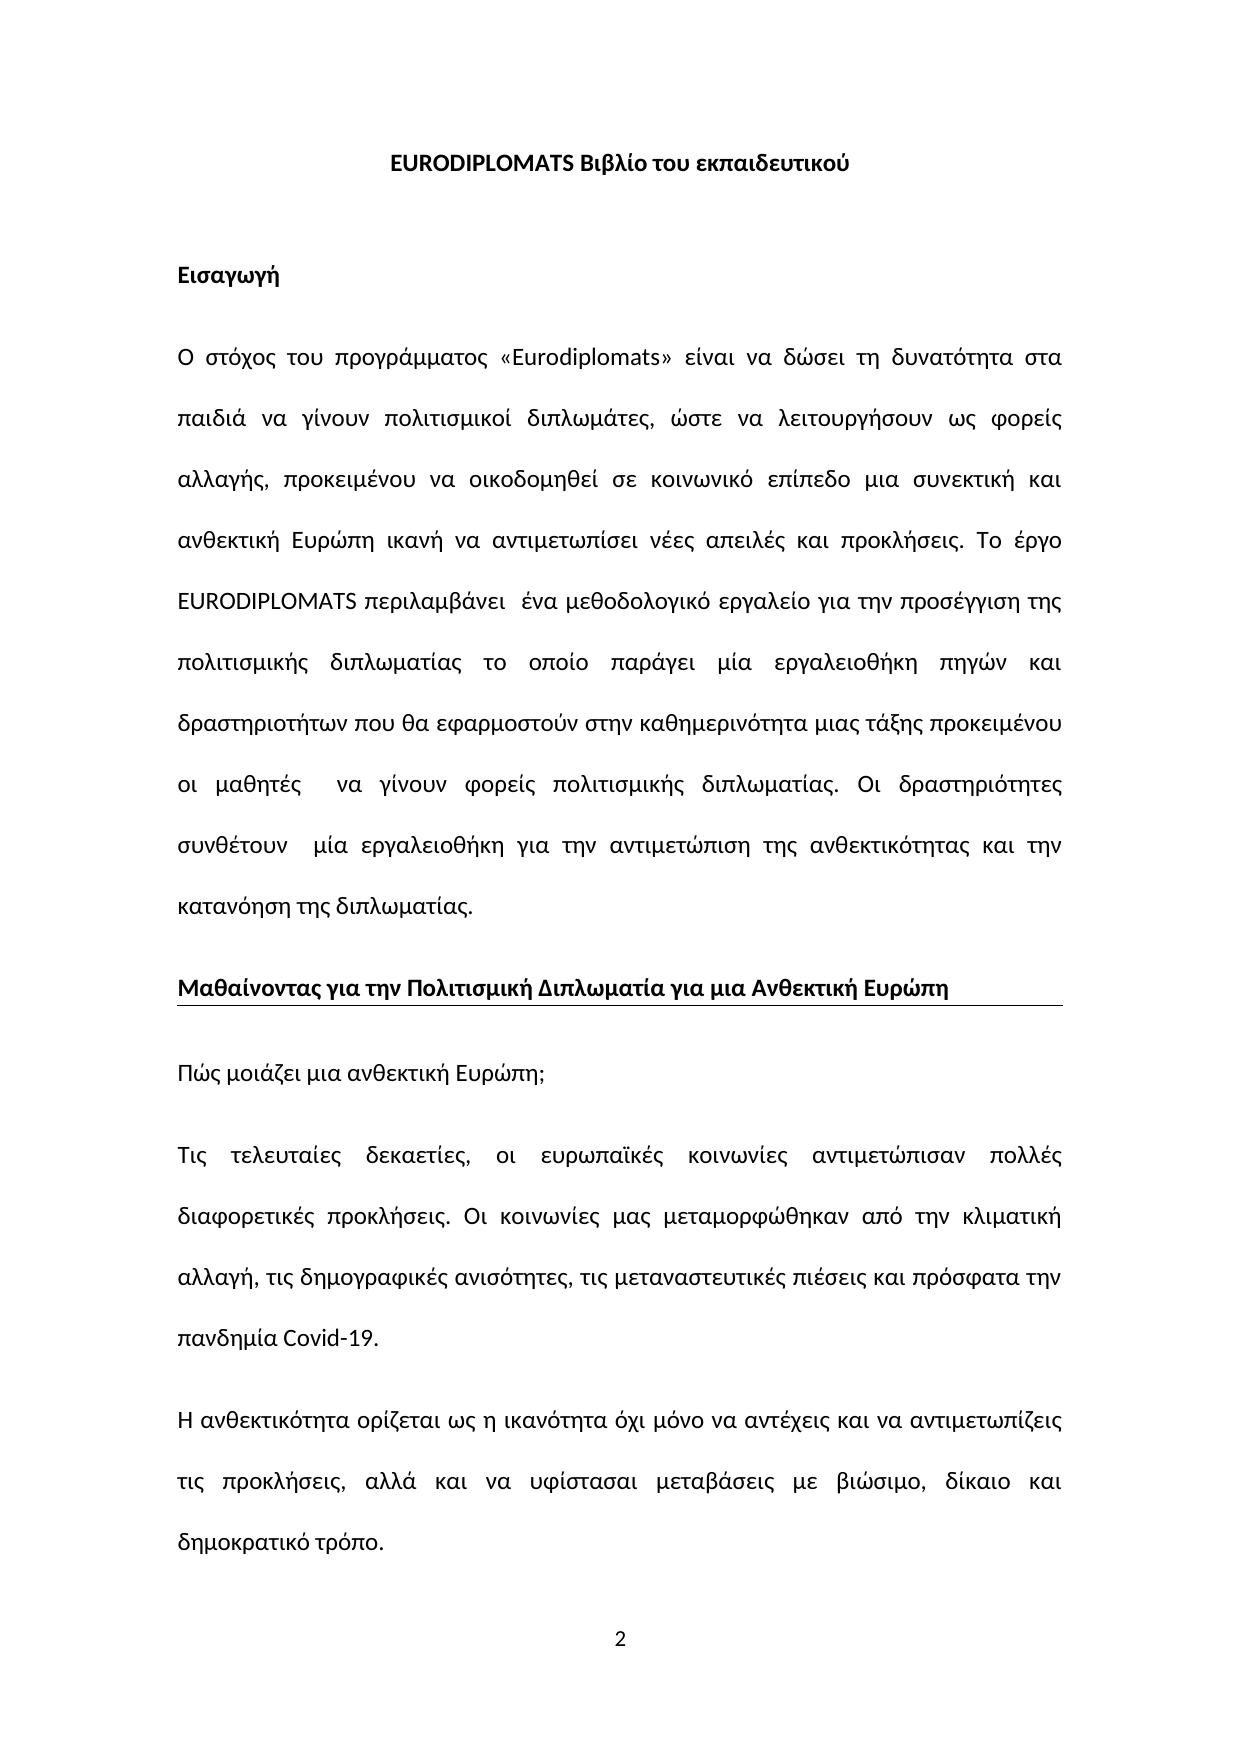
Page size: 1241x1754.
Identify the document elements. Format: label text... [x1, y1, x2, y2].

text Πώς μοιάζει μια ανθεκτική Ευρώπη; [177, 1057, 1063, 1088]
text Η ανθεκτικότητα ορίζεται ως η ικανότητα όχι μόνο να αντέχεις και να αντιμετωπίζεις τις προκλήσεις, αλλά και να υφίστασαι μεταβάσεις με βιώσιμο, δίκαιο και δημοκρατικό τρόπο. [177, 1404, 1063, 1557]
text EURODIPLOMATS Βιβλίο του εκπαιδευτικού [177, 148, 1063, 178]
text Μαθαίνοντας για την Πολιτισμική Διπλωματία για μια Ανθεκτική Ευρώπη [177, 972, 1063, 1005]
text Ο στόχος του προγράμματος «Eurodiplomats» είναι να δώσει τη δυνατότητα στα παιδιά να γίνουν πολιτισμικοί διπλωμάτες, ώστε να λειτουργήσουν ως φορείς αλλαγής, προκειμένου να οικοδομηθεί σε κοινωνικό επίπεδο μια συνεκτική και ανθεκτική Ευρώπη ικανή να αντιμετωπίσει νέες απειλές και προκλήσεις. Το έργο EURODIPLOMATS περιλαμβάνει ένα μεθοδολογικό εργαλείο για την προσέγγιση της πολιτισμικής διπλωματίας το οποίο παράγει μία εργαλειοθήκη πηγών και δραστηριοτήτων που θα εφαρμοστούν στην καθημερινότητα μιας τάξης προκειμένου οι μαθητές να γίνουν φορείς πολιτισμικής διπλωματίας. Οι δραστηριότητες συνθέτουν μία εργαλειοθήκη για την αντιμετώπιση της ανθεκτικότητας και την κατανόηση της διπλωματίας. [177, 341, 1063, 921]
text Τις τελευταίες δεκαετίες, οι ευρωπαϊκές κοινωνίες αντιμετώπισαν πολλές διαφορετικές προκλήσεις. Οι κοινωνίες μας μεταμορφώθηκαν από την κλιματική αλλαγή, τις δημογραφικές ανισότητες, τις μεταναστευτικές πιέσεις και πρόσφατα την πανδημία Covid-19. [177, 1139, 1063, 1353]
text Εισαγωγή [177, 259, 1063, 290]
